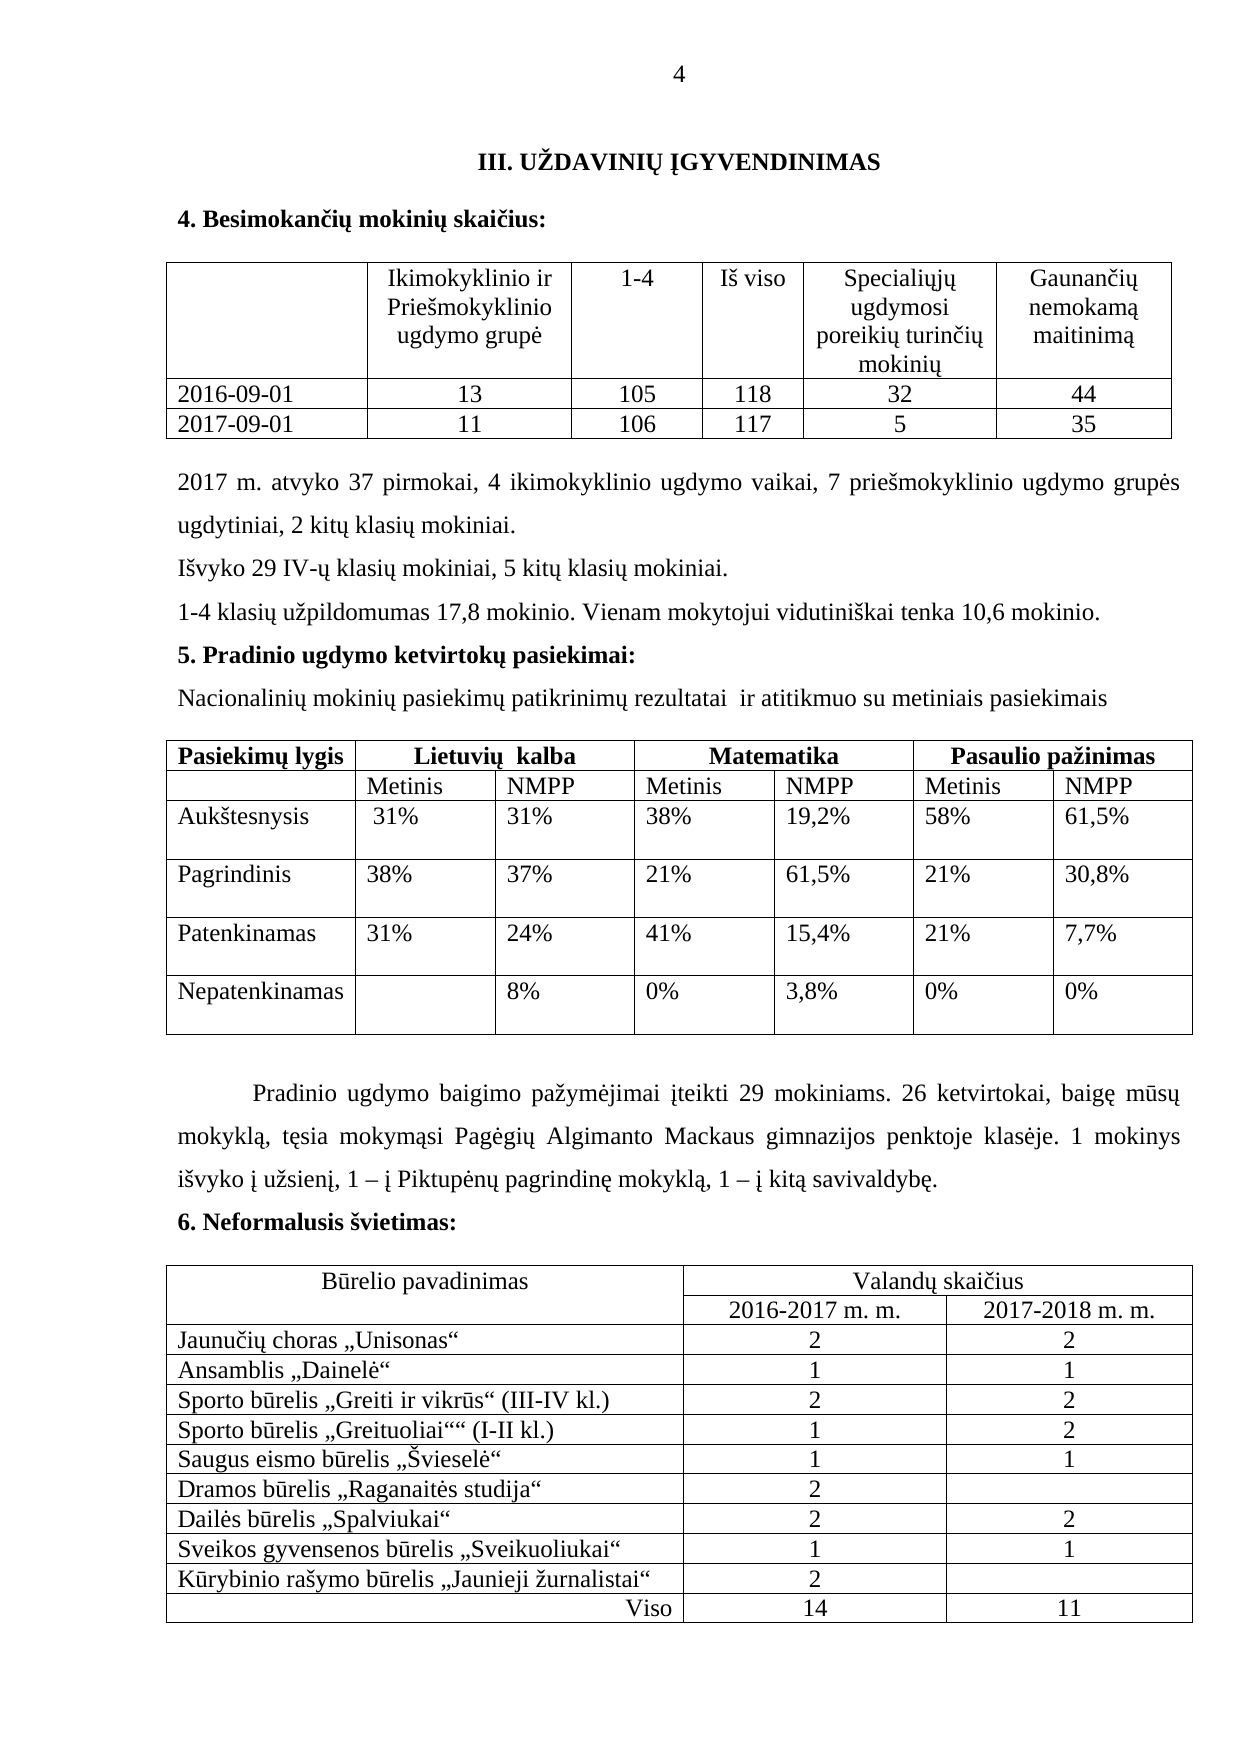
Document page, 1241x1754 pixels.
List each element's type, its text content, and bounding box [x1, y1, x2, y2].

table_cell 2017-2018 m. m. [947, 1296, 1192, 1324]
table_header Specialiųjų ugdymosi poreikių turinčių mokinių [804, 263, 996, 378]
table_cell 2 [684, 1564, 946, 1592]
table_cell 2017-09-01 [167, 409, 367, 437]
table_cell Aukštesnysis [167, 801, 355, 858]
table_cell 2 [684, 1474, 946, 1503]
table_cell 11 [947, 1594, 1192, 1622]
table_cell 7,7% [1054, 918, 1192, 975]
table_header Lietuvių kalba [356, 741, 634, 770]
table_cell 37% [496, 860, 634, 917]
table_cell 21% [635, 860, 774, 917]
table_cell 13 [368, 379, 571, 408]
table_header Gaunančių nemokamą maitinimą [997, 263, 1171, 378]
table_cell 106 [572, 409, 702, 437]
table_cell 2 [684, 1504, 946, 1533]
table_cell Nepatenkinamas [167, 976, 355, 1034]
text 1-4 klasių užpildomumas 17,8 mokinio. Vienam mokytojui vidutiniškai tenka 10,6 mokinio. [177, 597, 1181, 625]
table_cell 0% [914, 976, 1053, 1034]
table_cell [947, 1474, 1192, 1503]
text Išvyko 29 IV-ų klasių mokiniai, 5 kitų klasių mokiniai. [177, 553, 1181, 582]
table_cell Patenkinamas [167, 918, 355, 975]
text 5. Pradinio ugdymo ketvirtokų pasiekimai: [177, 640, 1181, 668]
table_cell Metinis [635, 771, 774, 800]
table_cell 1 [684, 1445, 946, 1473]
table_cell 21% [914, 918, 1053, 975]
table_cell 44 [997, 379, 1171, 408]
table_cell Metinis [914, 771, 1053, 800]
table_header Pasaulio pažinimas [914, 741, 1192, 770]
table_cell 5 [804, 409, 996, 437]
table_cell 14 [684, 1594, 946, 1622]
table_cell Sporto būrelis „Greiti ir vikrūs“ (III-IV kl.) [167, 1385, 683, 1414]
table_cell 2 [947, 1385, 1192, 1414]
table_cell 1 [947, 1355, 1192, 1384]
table_cell 2 [684, 1325, 946, 1354]
table_cell Metinis [356, 771, 495, 800]
table_cell Dramos būrelis „Raganaitės studija“ [167, 1474, 683, 1503]
table_cell 1 [684, 1415, 946, 1443]
table_cell 1 [684, 1355, 946, 1384]
table_cell Ansamblis „Dainelė“ [167, 1355, 683, 1384]
table_cell 30,8% [1054, 860, 1192, 917]
table_header Būrelio pavadinimas [167, 1266, 683, 1324]
table_cell NMPP [496, 771, 634, 800]
table_cell 1 [684, 1534, 946, 1563]
table_cell 32 [804, 379, 996, 408]
table_header 1-4 [572, 263, 702, 378]
table_cell [167, 771, 355, 800]
text III. UŽDAVINIŲ ĮGYVENDINIMAS [177, 147, 1181, 176]
table_cell 105 [572, 379, 702, 408]
table_cell NMPP [775, 771, 913, 800]
table_cell NMPP [1054, 771, 1192, 800]
table_cell 19,2% [775, 801, 913, 858]
table_cell 21% [914, 860, 1053, 917]
table_cell 2 [947, 1325, 1192, 1354]
table_cell 1 [947, 1445, 1192, 1473]
table_header Iš viso [703, 263, 803, 378]
table_cell 118 [703, 379, 803, 408]
table_cell Sporto būrelis „Greituoliai““ (I-II kl.) [167, 1415, 683, 1443]
table_cell 35 [997, 409, 1171, 437]
table_cell Pagrindinis [167, 860, 355, 917]
table_header Pasiekimų lygis [167, 741, 355, 770]
table_cell 2 [947, 1504, 1192, 1533]
table_cell Sveikos gyvensenos būrelis „Sveikuoliukai“ [167, 1534, 683, 1563]
table_cell 24% [496, 918, 634, 975]
table_cell 15,4% [775, 918, 913, 975]
table_cell 31% [356, 801, 495, 858]
text 4. Besimokančių mokinių skaičius: [177, 204, 1181, 233]
table_cell Viso [167, 1594, 683, 1622]
table_cell 117 [703, 409, 803, 437]
table_header Valandų skaičius [684, 1266, 1192, 1294]
table_header Ikimokyklinio ir Priešmokyklinio ugdymo grupė [368, 263, 571, 378]
table_cell 61,5% [1054, 801, 1192, 858]
table_cell Kūrybinio rašymo būrelis „Jaunieji žurnalistai“ [167, 1564, 683, 1592]
table_cell 38% [356, 860, 495, 917]
table_cell 2016-09-01 [167, 379, 367, 408]
table_cell 0% [635, 976, 774, 1034]
table_cell 1 [947, 1534, 1192, 1563]
table_cell 41% [635, 918, 774, 975]
text 2017 m. atvyko 37 pirmokai, 4 ikimokyklinio ugdymo vaikai, 7 priešmokyklinio ugdymo grupės ugdytiniai, 2 kitų klasių mokiniai. [177, 467, 1181, 539]
table_cell 38% [635, 801, 774, 858]
table_header [167, 263, 367, 378]
table_cell 2 [684, 1385, 946, 1414]
table_cell Saugus eismo būrelis „Švieselė“ [167, 1445, 683, 1473]
table_cell 61,5% [775, 860, 913, 917]
table_cell 58% [914, 801, 1053, 858]
text 6. Neformalusis švietimas: [177, 1207, 1181, 1236]
table_cell [356, 976, 495, 1034]
table_cell 11 [368, 409, 571, 437]
table_cell [947, 1564, 1192, 1592]
text Nacionalinių mokinių pasiekimų patikrinimų rezultatai ir atitikmuo su metiniais pasiekimais [177, 683, 1181, 712]
table_cell 3,8% [775, 976, 913, 1034]
table_cell 0% [1054, 976, 1192, 1034]
table_cell Jaunučių choras „Unisonas“ [167, 1325, 683, 1354]
table_cell 31% [356, 918, 495, 975]
table_cell 31% [496, 801, 634, 858]
table_cell 8% [496, 976, 634, 1034]
table_cell 2016-2017 m. m. [684, 1296, 946, 1324]
table_cell Dailės būrelis „Spalviukai“ [167, 1504, 683, 1533]
table_header Matematika [635, 741, 913, 770]
text Pradinio ugdymo baigimo pažymėjimai įteikti 29 mokiniams. 26 ketvirtokai, baigę mūsų mokyklą, tęsia mokymąsi Pagėgių Algimanto Mackaus gimnazijos penktoje klasėje. 1 mokinys išvyko į užsienį, 1 – į Piktupėnų pagrindinę mokyklą, 1 – į kitą savivaldybę. [177, 1078, 1181, 1193]
table_cell 2 [947, 1415, 1192, 1443]
